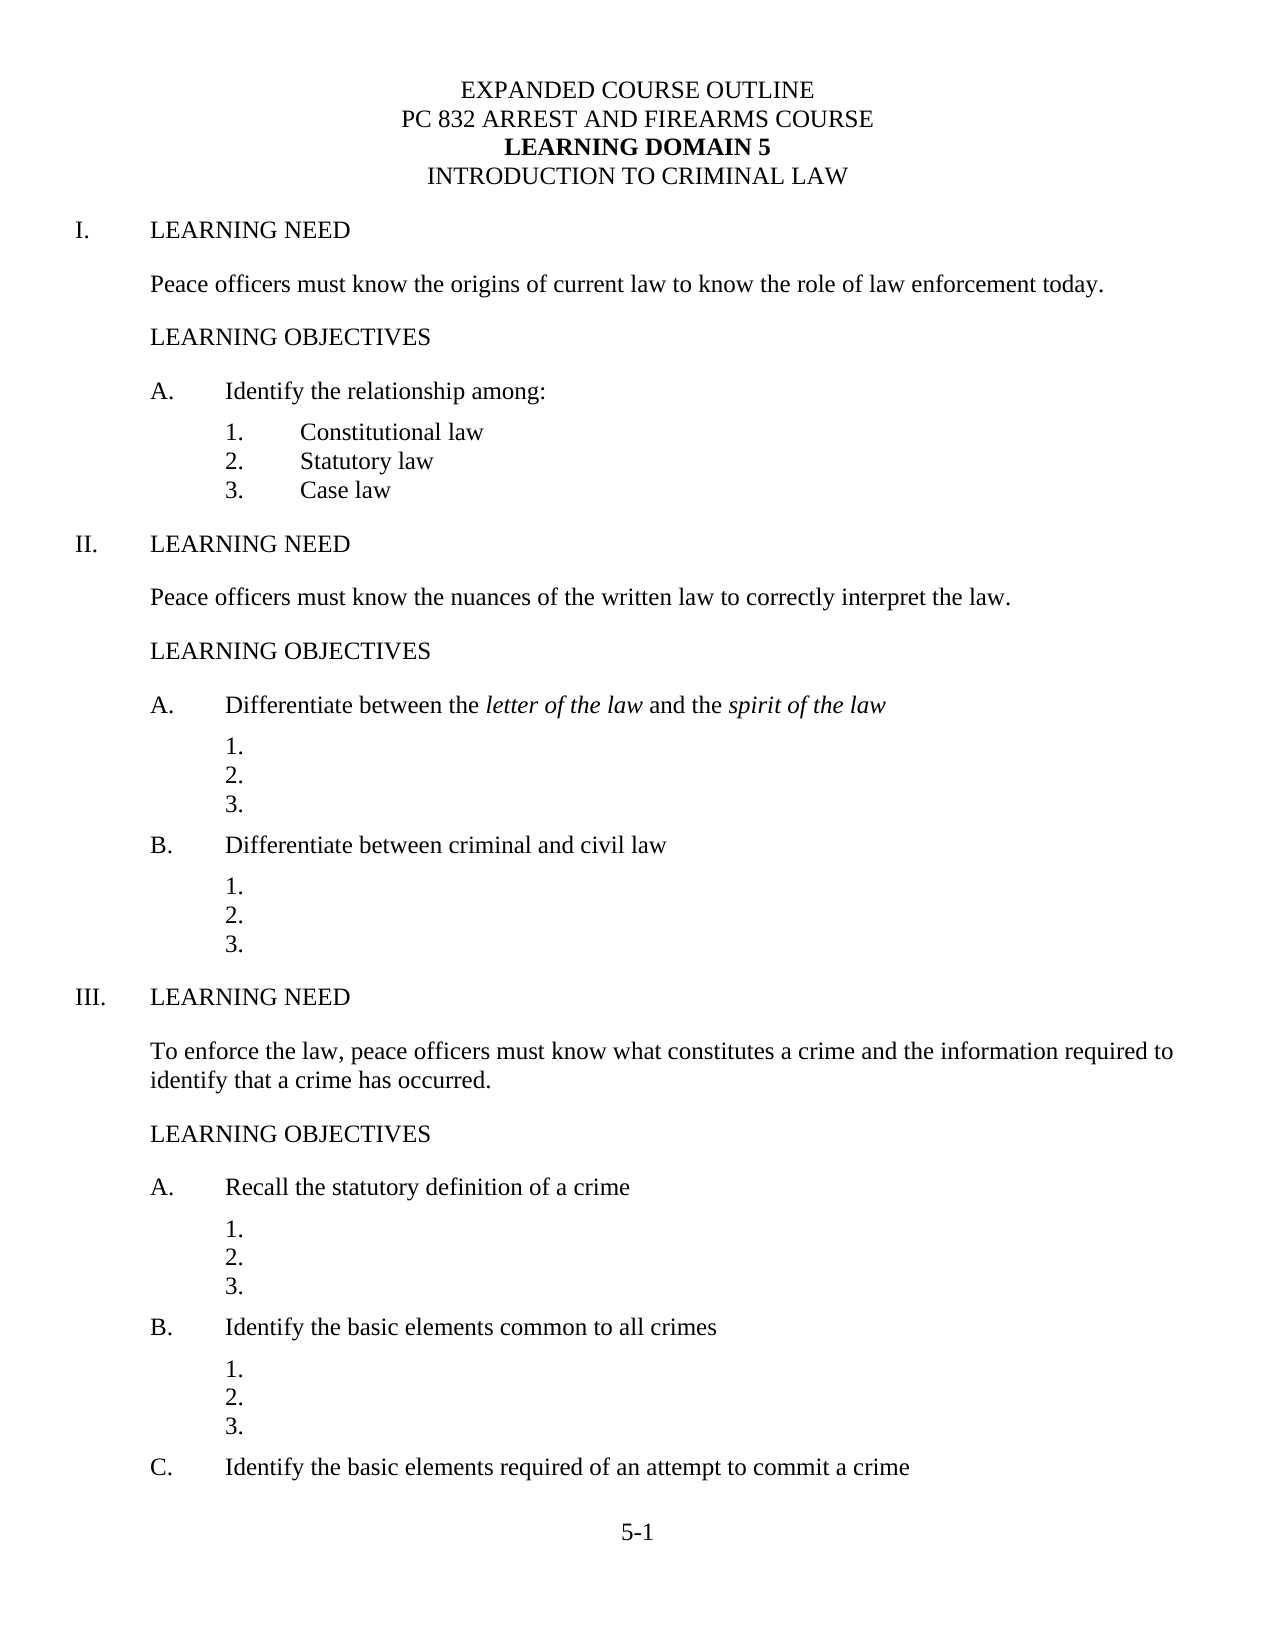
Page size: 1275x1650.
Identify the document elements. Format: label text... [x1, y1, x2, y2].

text PC 832 ARREST AND FIREARMS COURSE [75, 104, 1200, 132]
text Peace officers must know the origins of current law to know the role of law enforcement today. [150, 269, 1200, 297]
list Differentiate between criminal and civil law [150, 830, 1200, 859]
list Case law [225, 475, 1200, 504]
text Peace officers must know the nuances of the written law to correctly interpret the law. [150, 582, 1200, 611]
list Identify the basic elements required of an attempt to commit a crime [150, 1452, 1200, 1481]
text LEARNING OBJECTIVES [150, 322, 1200, 351]
text EXPANDED COURSE OUTLINE [75, 75, 1200, 104]
text INTRODUCTION TO CRIMINAL LAW [75, 161, 1200, 190]
text LEARNING OBJECTIVES [150, 1119, 1200, 1147]
text LEARNING OBJECTIVES [150, 636, 1200, 665]
list Differentiate between the letter of the law and the spirit of the law [150, 690, 1200, 719]
list Recall the statutory definition of a crime [150, 1172, 1200, 1201]
subtitle LEARNING NEED [75, 982, 1200, 1011]
subtitle LEARNING NEED [75, 529, 1200, 557]
subtitle LEARNING NEED [75, 215, 1200, 244]
list Identify the basic elements common to all crimes [150, 1312, 1200, 1341]
text To enforce the law, peace officers must know what constitutes a crime and the information required to identify that a crime has occurred. [150, 1036, 1200, 1094]
list Identify the relationship among: [150, 376, 1200, 405]
list Constitutional law [225, 417, 1200, 446]
list Statutory law [225, 446, 1200, 475]
subtitle LEARNING DOMAIN 5 [75, 132, 1200, 161]
